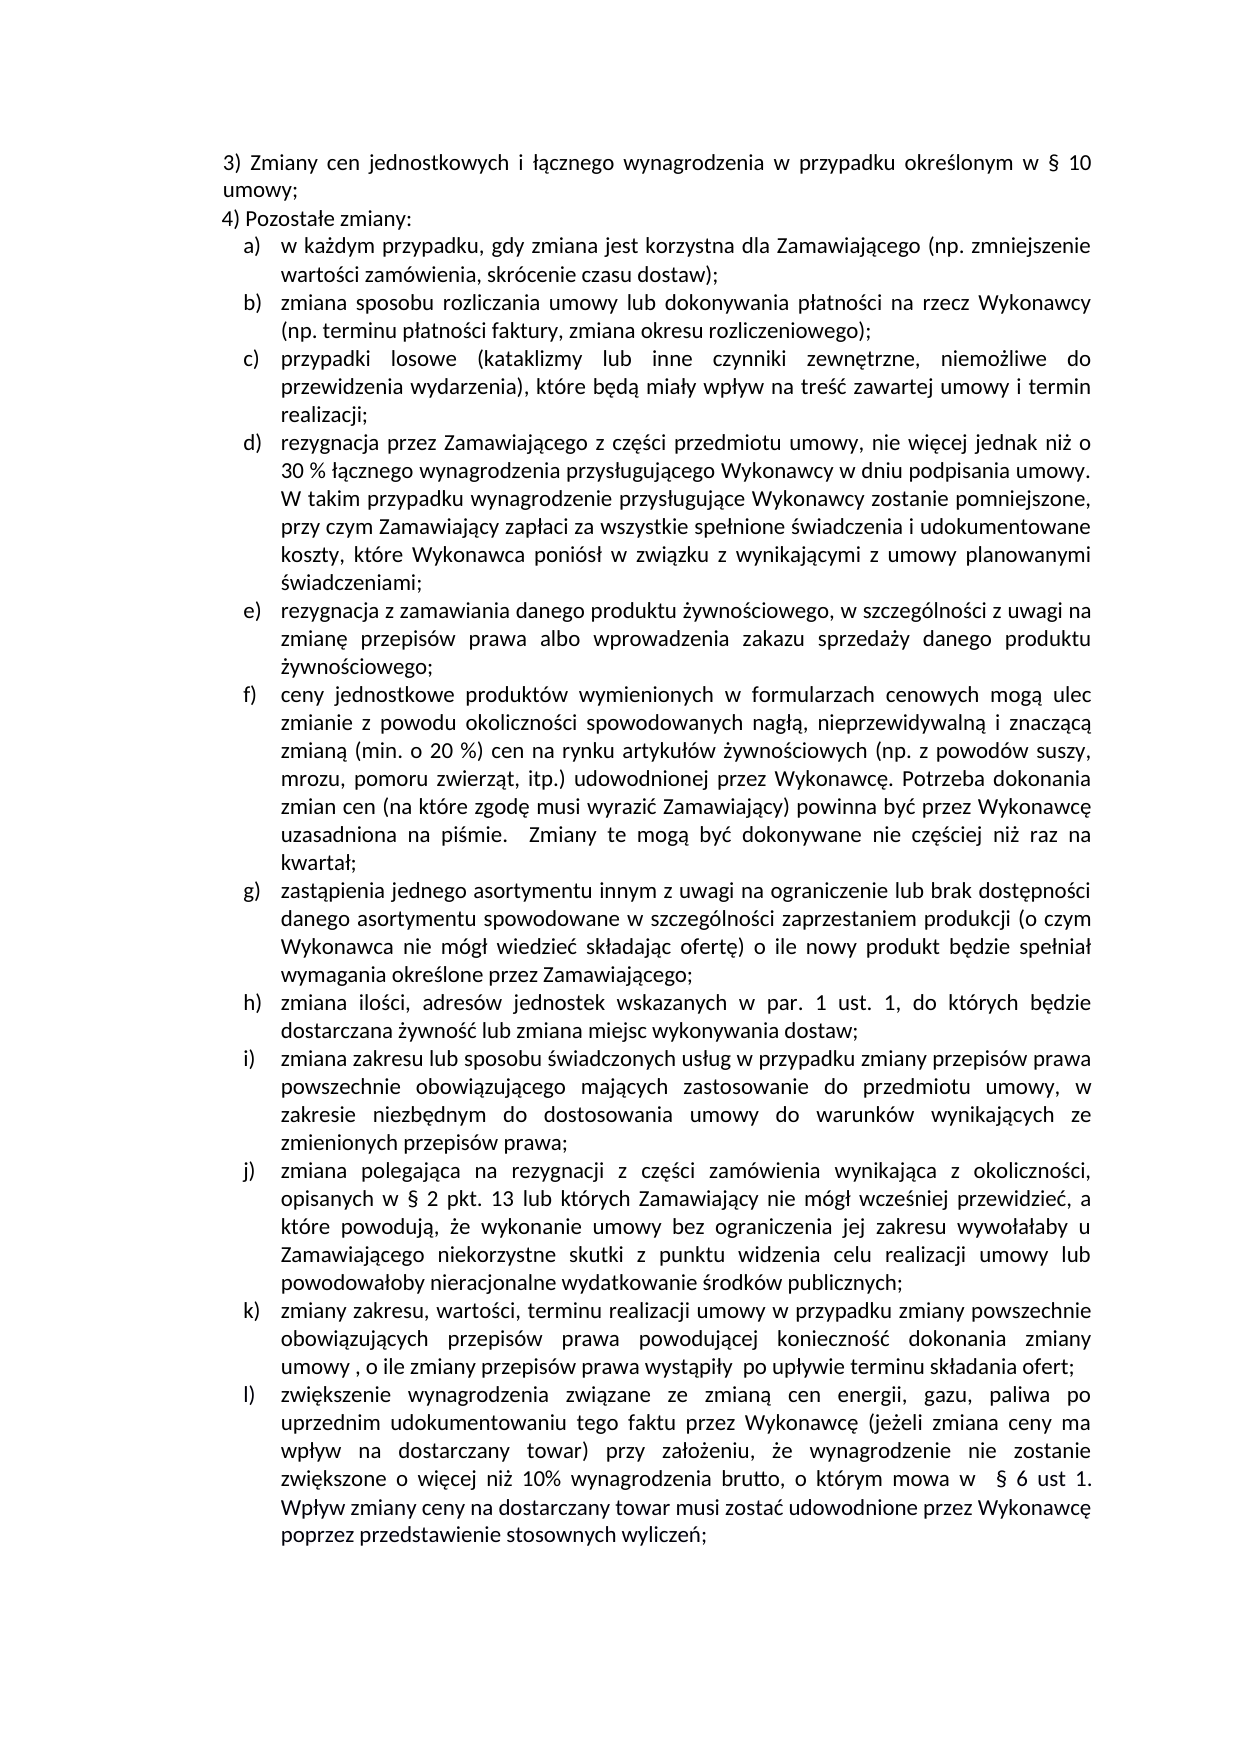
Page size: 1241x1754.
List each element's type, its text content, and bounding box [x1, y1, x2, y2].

list w każdym przypadku, gdy zmiana jest korzystna dla Zamawiającego (np. zmniejszenie wartości zamówienia, skrócenie czasu dostaw); [243, 232, 1093, 288]
list zmiana sposobu rozliczania umowy lub dokonywania płatności na rzecz Wykonawcy (np. terminu płatności faktury, zmiana okresu rozliczeniowego); [243, 288, 1093, 344]
text 4) Pozostałe zmiany: [221, 204, 1093, 232]
list rezygnacja przez Zamawiającego z części przedmiotu umowy, nie więcej jednak niż o 30 % łącznego wynagrodzenia przysługującego Wykonawcy w dniu podpisania umowy. W takim przypadku wynagrodzenie przysługujące Wykonawcy zostanie pomniejszone, przy czym Zamawiający zapłaci za wszystkie spełnione świadczenia i udokumentowane koszty, które Wykonawca poniósł w związku z wynikającymi z umowy planowanymi świadczeniami; [243, 428, 1093, 596]
list zmiany zakresu, wartości, terminu realizacji umowy w przypadku zmiany powszechnie obowiązujących przepisów prawa powodującej konieczność dokonania zmiany umowy , o ile zmiany przepisów prawa wystąpiły po upływie terminu składania ofert; [243, 1296, 1093, 1381]
list ceny jednostkowe produktów wymienionych w formularzach cenowych mogą ulec zmianie z powodu okoliczności spowodowanych nagłą, nieprzewidywalną i znaczącą zmianą (min. o 20 %) cen na rynku artykułów żywnościowych (np. z powodów suszy, mrozu, pomoru zwierząt, itp.) udowodnionej przez Wykonawcę. Potrzeba dokonania zmian cen (na które zgodę musi wyrazić Zamawiający) powinna być przez Wykonawcę uzasadniona na piśmie. Zmiany te mogą być dokonywane nie częściej niż raz na kwartał; [243, 680, 1093, 876]
text 3) Zmiany cen jednostkowych i łącznego wynagrodzenia w przypadku określonym w § 10 umowy; [223, 148, 1093, 204]
list zmiana ilości, adresów jednostek wskazanych w par. 1 ust. 1, do których będzie dostarczana żywność lub zmiana miejsc wykonywania dostaw; [243, 988, 1093, 1044]
list zastąpienia jednego asortymentu innym z uwagi na ograniczenie lub brak dostępności danego asortymentu spowodowane w szczególności zaprzestaniem produkcji (o czym Wykonawca nie mógł wiedzieć składając ofertę) o ile nowy produkt będzie spełniał wymagania określone przez Zamawiającego; [243, 876, 1093, 988]
list przypadki losowe (kataklizmy lub inne czynniki zewnętrzne, niemożliwe do przewidzenia wydarzenia), które będą miały wpływ na treść zawartej umowy i termin realizacji; [243, 344, 1093, 428]
list zmiana polegająca na rezygnacji z części zamówienia wynikająca z okoliczności, opisanych w § 2 pkt. 13 lub których Zamawiający nie mógł wcześniej przewidzieć, a które powodują, że wykonanie umowy bez ograniczenia jej zakresu wywołałaby u Zamawiającego niekorzystne skutki z punktu widzenia celu realizacji umowy lub powodowałoby nieracjonalne wydatkowanie środków publicznych; [243, 1156, 1093, 1296]
list rezygnacja z zamawiania danego produktu żywnościowego, w szczególności z uwagi na zmianę przepisów prawa albo wprowadzenia zakazu sprzedaży danego produktu żywnościowego; [243, 596, 1093, 680]
list zmiana zakresu lub sposobu świadczonych usług w przypadku zmiany przepisów prawa powszechnie obowiązującego mających zastosowanie do przedmiotu umowy, w zakresie niezbędnym do dostosowania umowy do warunków wynikających ze zmienionych przepisów prawa; [243, 1044, 1093, 1156]
list zwiększenie wynagrodzenia związane ze zmianą cen energii, gazu, paliwa po uprzednim udokumentowaniu tego faktu przez Wykonawcę (jeżeli zmiana ceny ma wpływ na dostarczany towar) przy założeniu, że wynagrodzenie nie zostanie zwiększone o więcej niż 10% wynagrodzenia brutto, o którym mowa w § 6 ust 1. Wpływ zmiany ceny na dostarczany towar musi zostać udowodnione przez Wykonawcę poprzez przedstawienie stosownych wyliczeń; [243, 1381, 1093, 1549]
